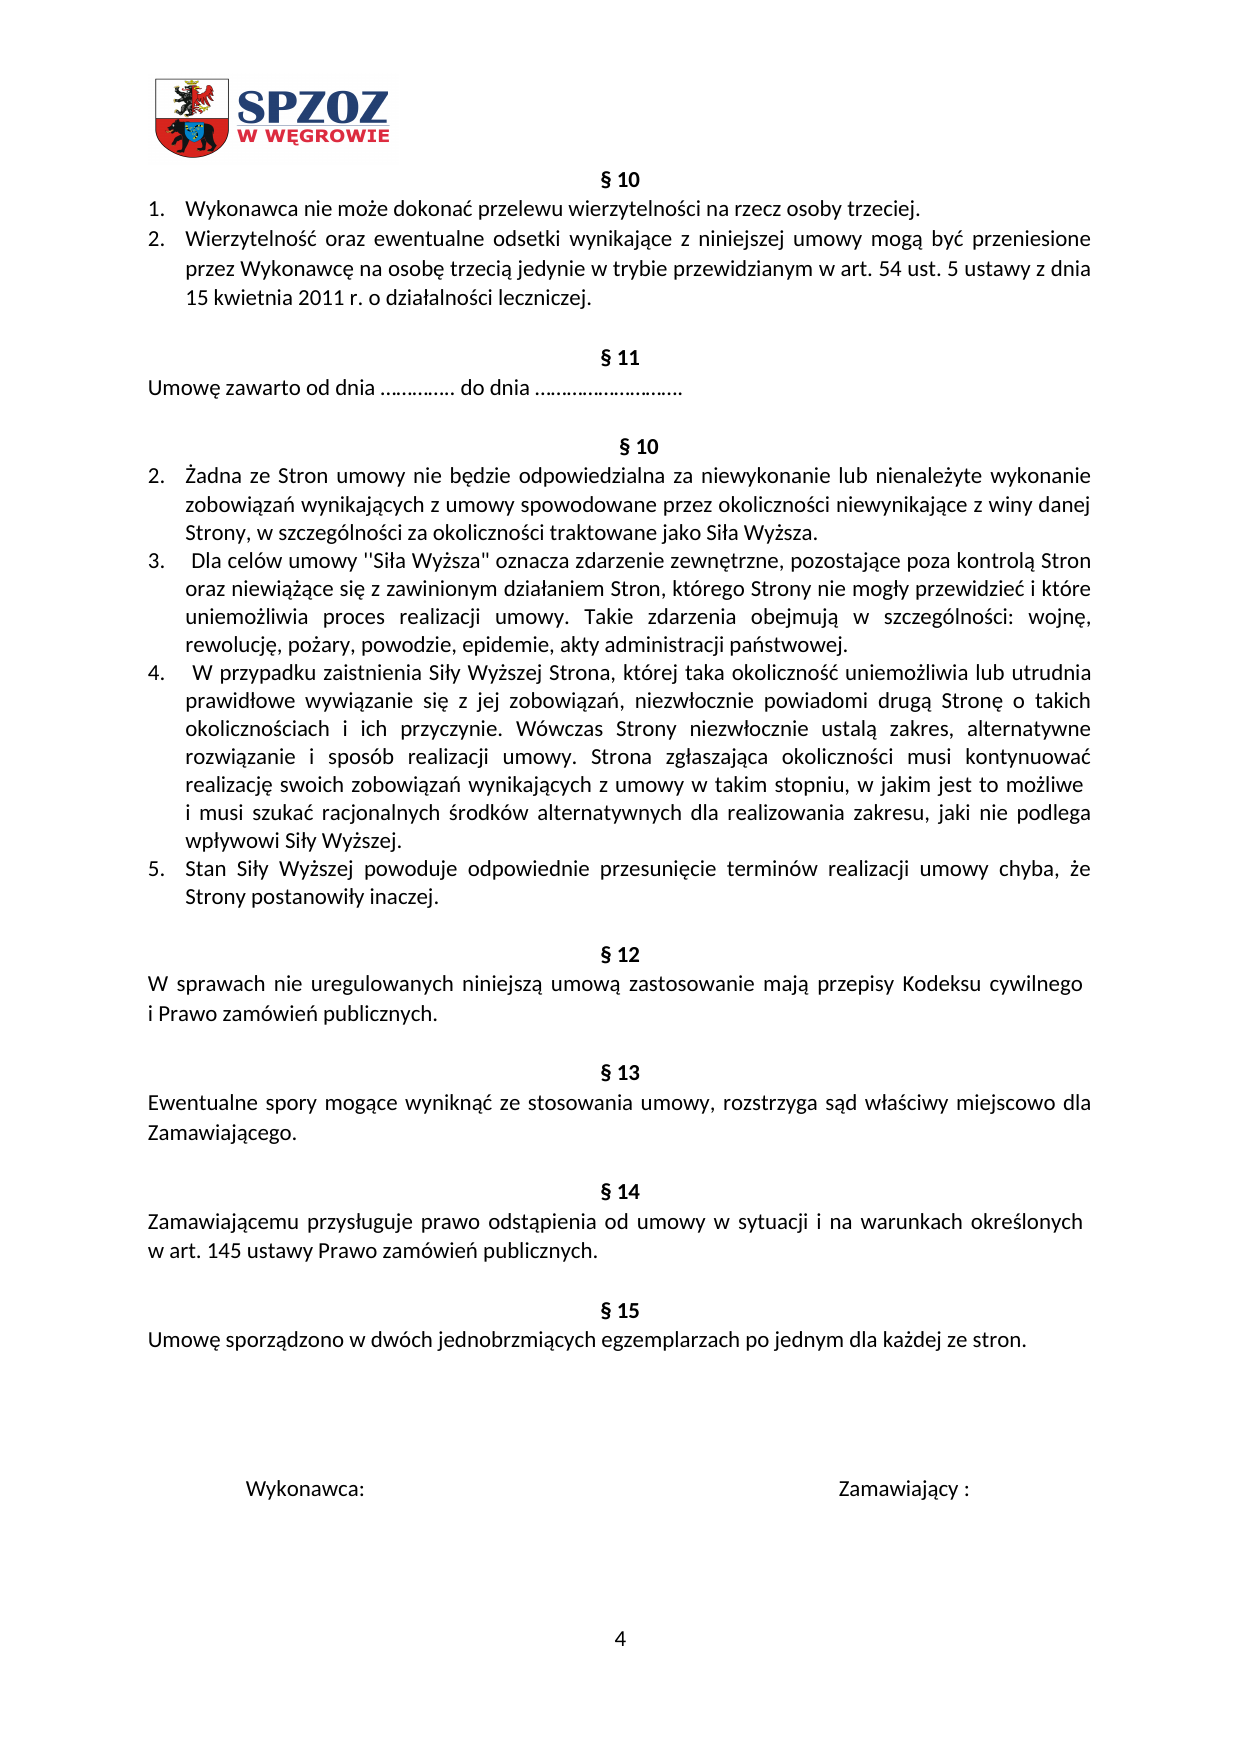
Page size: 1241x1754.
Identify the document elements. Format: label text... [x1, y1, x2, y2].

list Wierzytelność oraz ewentualne odsetki wynikające z niniejszej umowy mogą być przeniesione przez Wykonawcę na osobę trzecią jedynie w trybie przewidzianym w art. 54 ust. 5 ustawy z dnia 15 kwietnia 2011 r. o działalności leczniczej. [148, 224, 1093, 312]
text § 14 [148, 1177, 1093, 1205]
text Wykonawca: Zamawiający : [148, 1474, 1093, 1502]
text § 12 [148, 940, 1093, 968]
text Ewentualne spory mogące wyniknąć ze stosowania umowy, rozstrzyga sąd właściwy miejscowo dla Zamawiającego. [148, 1088, 1093, 1146]
text § 15 [148, 1296, 1093, 1324]
text W sprawach nie uregulowanych niniejszą umową zastosowanie mają przepisy Kodeksu cywilnego i Prawo zamówień publicznych. [148, 969, 1093, 1027]
text § 11 [148, 343, 1093, 371]
text Umowę sporządzono w dwóch jednobrzmiących egzemplarzach po jednym dla każdej ze stron. [148, 1326, 1093, 1354]
list § 10 [185, 432, 1093, 460]
list Wykonawca nie może dokonać przelewu wierzytelności na rzecz osoby trzeciej. [148, 194, 1093, 222]
text Umowę zawarto od dnia ………….. do dnia ………………………. [148, 373, 1093, 401]
list W przypadku zaistnienia Siły Wyższej Strona, której taka okoliczność uniemożliwia lub utrudnia prawidłowe wywiązanie się z jej zobowiązań, niezwłocznie powiadomi drugą Stronę o takich okolicznościach i ich przyczynie. Wówczas Strony niezwłocznie ustalą zakres, alternatywne rozwiązanie i sposób realizacji umowy. Strona zgłaszająca okoliczności musi kontynuować realizację swoich zobowiązań wynikających z umowy w takim stopniu, w jakim jest to możliwe i musi szukać racjonalnych środków alternatywnych dla realizowania zakresu, jaki nie podlega wpływowi Siły Wyższej. [148, 658, 1093, 854]
list Stan Siły Wyższej powoduje odpowiednie przesunięcie terminów realizacji umowy chyba, że Strony postanowiły inaczej. [148, 854, 1093, 910]
text § 13 [148, 1058, 1093, 1086]
text § 10 [148, 165, 1093, 193]
list Żadna ze Stron umowy nie będzie odpowiedzialna za niewykonanie lub nienależyte wykonanie zobowiązań wynikających z umowy spowodowane przez okoliczności niewynikające z winy danej Strony, w szczególności za okoliczności traktowane jako Siła Wyższa. [148, 462, 1093, 546]
text Zamawiającemu przysługuje prawo odstąpienia od umowy w sytuacji i na warunkach określonych w art. 145 ustawy Prawo zamówień publicznych. [148, 1207, 1093, 1264]
picture [147, 73, 400, 165]
list Dla celów umowy ''Siła Wyższa" oznacza zdarzenie zewnętrzne, pozostające poza kontrolą Stron oraz niewiążące się z zawinionym działaniem Stron, którego Strony nie mogły przewidzieć i które uniemożliwia proces realizacji umowy. Takie zdarzenia obejmują w szczególności: wojnę, rewolucję, pożary, powodzie, epidemie, akty administracji państwowej. [148, 546, 1093, 658]
